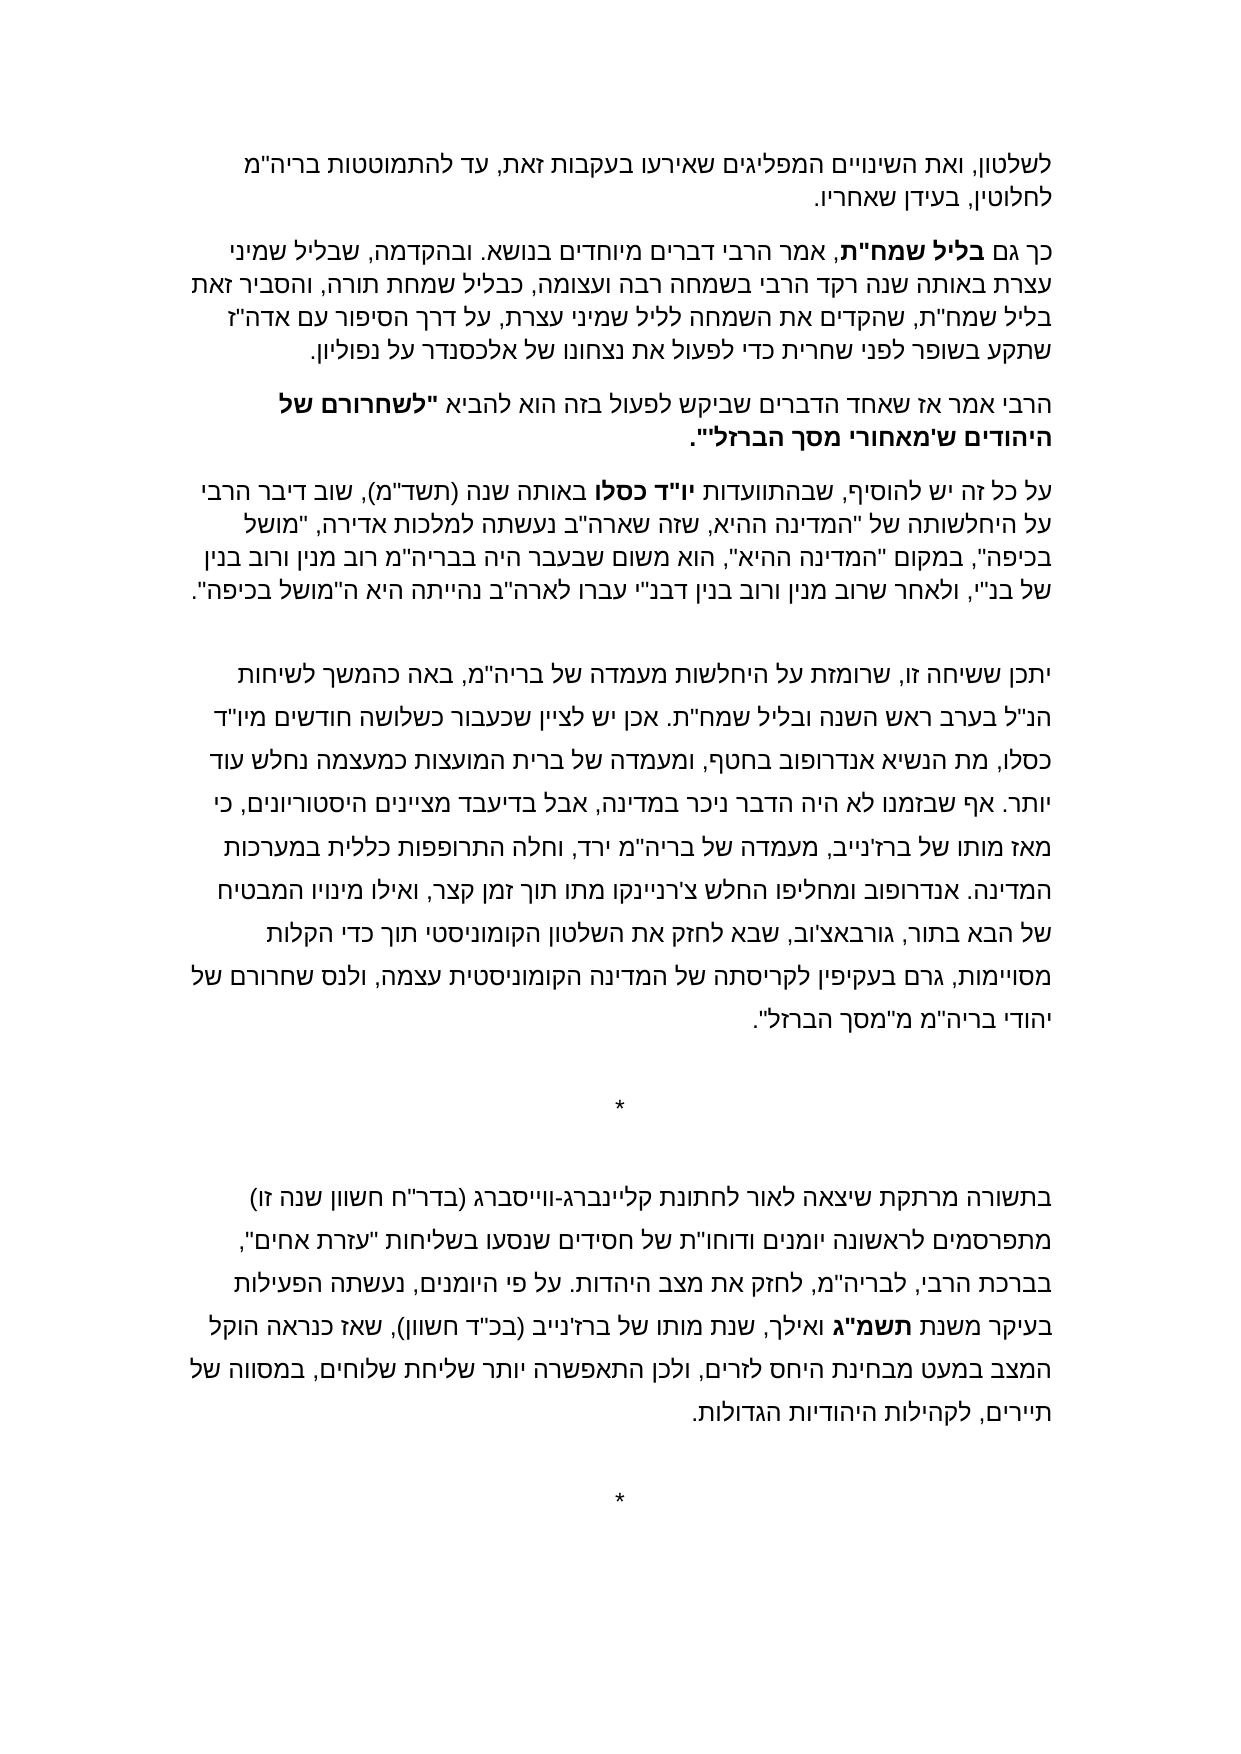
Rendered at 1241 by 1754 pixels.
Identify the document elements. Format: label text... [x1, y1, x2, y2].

text * [187, 1094, 1053, 1123]
text על כל זה יש להוסיף, שבהתוועדות יו"ד כסלו באותה שנה (תשד"מ), שוב דיבר הרבי על היחלשותה של "המדינה ההיא, שזה שארה"ב נעשתה למלכות אדירה, "מושל בכיפה", במקום "המדינה ההיא", הוא משום שבעבר היה בבריה"מ רוב מנין ורוב בנין של בנ"י, ולאחר שרוב מנין ורוב בנין דבנ"י עברו לארה"ב נהייתה היא ה"מושל בכיפה". [187, 477, 1053, 604]
text הרבי אמר אז שאחד הדברים שביקש לפעול בזה הוא להביא "לשחרורם של היהודים ש'מאחורי מסך הברזל'". [187, 390, 1053, 452]
text כך גם בליל שמח"ת, אמר הרבי דברים מיוחדים בנושא. ובהקדמה, שבליל שמיני עצרת באותה שנה רקד הרבי בשמחה רבה ועצומה, כבליל שמחת תורה, והסביר זאת בליל שמח"ת, שהקדים את השמחה לליל שמיני עצרת, על דרך הסיפור עם אדה"ז שתקע בשופר לפני שחרית כדי לפעול את נצחונו של אלכסנדר על נפוליון. [187, 237, 1053, 365]
text בתשורה מרתקת שיצאה לאור לחתונת קליינברג-ווייסברג (בדר"ח חשוון שנה זו) מתפרסמים לראשונה יומנים ודוחו"ת של חסידים שנסעו בשליחות "עזרת אחים", בברכת הרבי, לבריה"מ, לחזק את מצב היהדות. על פי היומנים, נעשתה הפעילות בעיקר משנת תשמ"ג ואילך, שנת מותו של ברז'נייב (בכ"ד חשוון), שאז כנראה הוקל המצב במעט מבחינת היחס לזרים, ולכן התאפשרה יותר שליחת שלוחים, במסווה של תיירים, לקהילות היהודיות הגדולות. [187, 1183, 1053, 1427]
text * [187, 1487, 1053, 1516]
text יתכן ששיחה זו, שרומזת על היחלשות מעמדה של בריה"מ, באה כהמשך לשיחות הנ"ל בערב ראש השנה ובליל שמח"ת. אכן יש לציין שכעבור כשלושה חודשים מיו"ד כסלו, מת הנשיא אנדרופוב בחטף, ומעמדה של ברית המועצות כמעצמה נחלש עוד יותר. אף שבזמנו לא היה הדבר ניכר במדינה, אבל בדיעבד מציינים היסטוריונים, כי מאז מותו של ברז'נייב, מעמדה של בריה"מ ירד, וחלה התרופפות כללית במערכות המדינה. אנדרופוב ומחליפו החלש צ'רניינקו מתו תוך זמן קצר, ואילו מינויו המבטיח של הבא בתור, גורבאצ'וב, שבא לחזק את השלטון הקומוניסטי תוך כדי הקלות מסויימות, גרם בעקיפין לקריסתה של המדינה הקומוניסטית עצמה, ולנס שחרורם של יהודי בריה"מ מ"מסך הברזל". [187, 660, 1053, 1034]
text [187, 150, 1053, 212]
